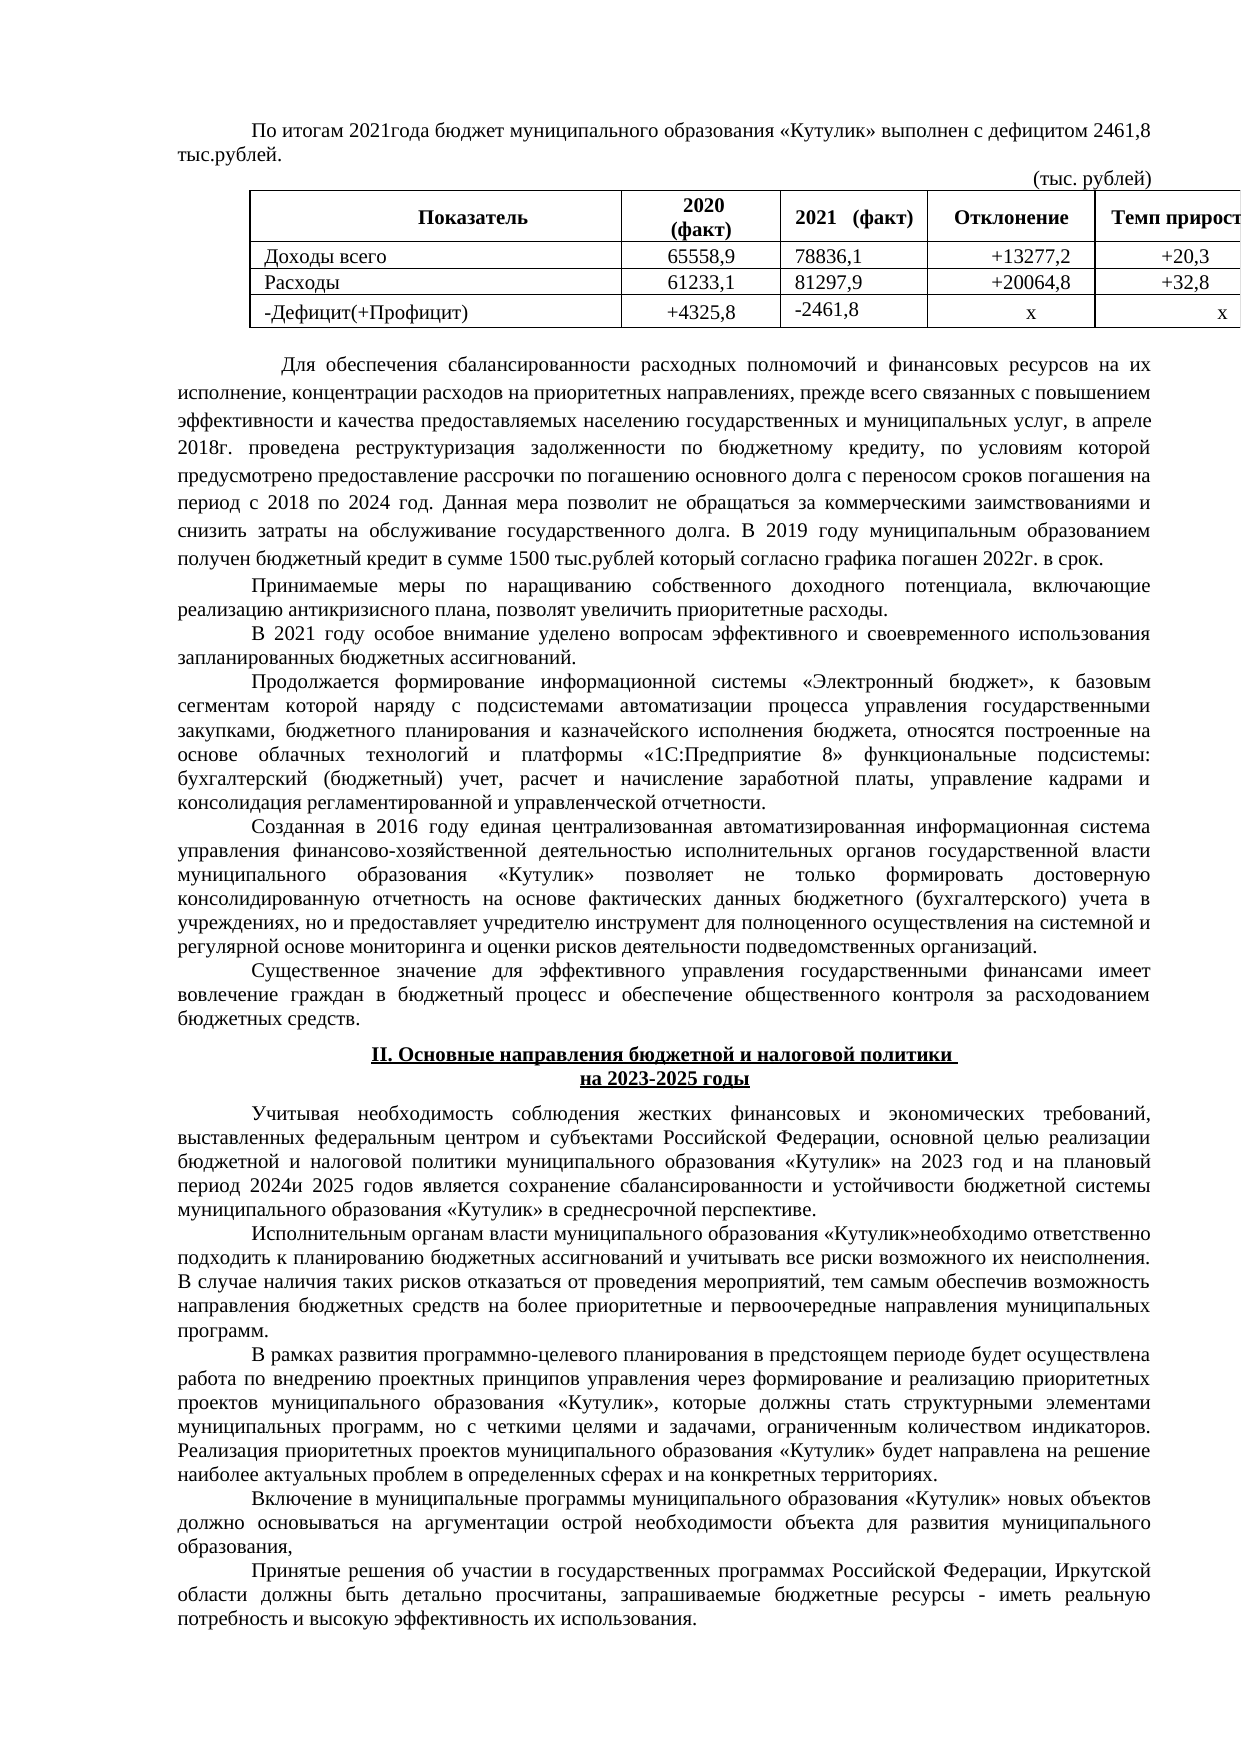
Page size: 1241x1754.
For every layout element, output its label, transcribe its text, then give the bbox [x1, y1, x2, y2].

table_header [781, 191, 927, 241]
subtitle II. Основные направления бюджетной и налоговой политики на 2023-2025 годы [177, 1042, 1152, 1090]
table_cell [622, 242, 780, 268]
text Принимаемые меры по наращиванию собственного доходного потенциала, включающие реализацию антикризисного плана, позволят увеличить приоритетные расходы. [177, 573, 1152, 621]
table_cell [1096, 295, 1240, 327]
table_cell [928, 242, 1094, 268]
text Учитывая необходимость соблюдения жестких финансовых и экономических требований, выставленных федеральным центром и субъектами Российской Федерации, основной целью реализации бюджетной и налоговой политики муниципального образования «Кутулик» на 2023 год и на плановый период 2024и 2025 годов является сохранение сбалансированности и устойчивости бюджетной системы муниципального образования «Кутулик» в среднесрочной перспективе. [177, 1101, 1152, 1221]
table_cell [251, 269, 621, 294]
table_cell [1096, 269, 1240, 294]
list Принятые решения об участии в государственных программах Российской Федерации, Иркутской области должны быть детально просчитаны, запрашиваемые бюджетные ресурсы - иметь реальную потребность и высокую эффективность их использования. [177, 1558, 1152, 1630]
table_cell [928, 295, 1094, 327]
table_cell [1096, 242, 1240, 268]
text Созданная в 2016 году единая централизованная автоматизированная информационная система управления финансово-хозяйственной деятельностью исполнительных органов государственной власти муниципального образования «Кутулик» позволяет не только формировать достоверную консолидированную отчетность на основе фактических данных бюджетного (бухгалтерского) учета в учреждениях, но и предоставляет учредителю инструмент для полноценного осуществления на системной и регулярной основе мониторинга и оценки рисков деятельности подведомственных организаций. [177, 814, 1152, 958]
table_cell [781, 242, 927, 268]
text Исполнительным органам власти муниципального образования «Кутулик»необходимо ответственно подходить к планированию бюджетных ассигнований и учитывать все риски возможного их неисполнения. В случае наличия таких рисков отказаться от проведения мероприятий, тем самым обеспечив возможность направления бюджетных средств на более приоритетные и первоочередные направления муниципальных программ. [177, 1221, 1152, 1342]
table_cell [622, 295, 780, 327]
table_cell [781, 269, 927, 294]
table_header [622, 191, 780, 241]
text (тыс. рублей) [177, 166, 1152, 190]
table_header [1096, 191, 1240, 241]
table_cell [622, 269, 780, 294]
list Включение в муниципальные программы муниципального образования «Кутулик» новых объектов должно основываться на аргументации острой необходимости объекта для развития муниципального образования, [177, 1486, 1152, 1558]
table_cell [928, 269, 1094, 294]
text Существенное значение для эффективного управления государственными финансами имеет вовлечение граждан в бюджетный процесс и обеспечение общественного контроля за расходованием бюджетных средств. [177, 958, 1152, 1030]
text Для обеспечения сбалансированности расходных полномочий и финансовых ресурсов на их исполнение, концентрации расходов на приоритетных направлениях, прежде всего связанных с повышением эффективности и качества предоставляемых населению государственных и муниципальных услуг, в апреле 2018г. проведена реструктуризация задолженности по бюджетному кредиту, по условиям которой предусмотрено предоставление рассрочки по погашению основного долга с переносом сроков погашения на период с 2018 по 2024 год. Данная мера позволит не обращаться за коммерческими заимствованиями и снизить затраты на обслуживание государственного долга. В 2019 году муниципальным образованием получен бюджетный кредит в сумме 1500 тыс.рублей который согласно графика погашен 2022г. в срок. [177, 352, 1152, 569]
text По итогам 2021года бюджет муниципального образования «Кутулик» выполнен с дефицитом 2461,8 тыс.рублей. [177, 118, 1152, 166]
text Продолжается формирование информационной системы «Электронный бюджет», к базовым сегментам которой наряду с подсистемами автоматизации процесса управления государственными закупками, бюджетного планирования и казначейского исполнения бюджета, относятся построенные на основе облачных технологий и платформы «1С:Предприятие 8» функциональные подсистемы: бухгалтерский (бюджетный) учет, расчет и начисление заработной платы, управление кадрами и консолидация регламентированной и управленческой отчетности. [177, 669, 1152, 814]
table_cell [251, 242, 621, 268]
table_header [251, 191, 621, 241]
text В рамках развития программно-целевого планирования в предстоящем периоде будет осуществлена работа по внедрению проектных принципов управления через формирование и реализацию приоритетных проектов муниципального образования «Кутулик», которые должны стать структурными элементами муниципальных программ, но с четкими целями и задачами, ограниченным количеством индикаторов. Реализация приоритетных проектов муниципального образования «Кутулик» будет направлена на решение наиболее актуальных проблем в определенных сферах и на конкретных территориях. [177, 1342, 1152, 1486]
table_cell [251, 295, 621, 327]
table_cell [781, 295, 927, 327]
text В 2021 году особое внимание уделено вопросам эффективного и своевременного использования запланированных бюджетных ассигнований. [177, 621, 1152, 669]
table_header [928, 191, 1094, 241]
